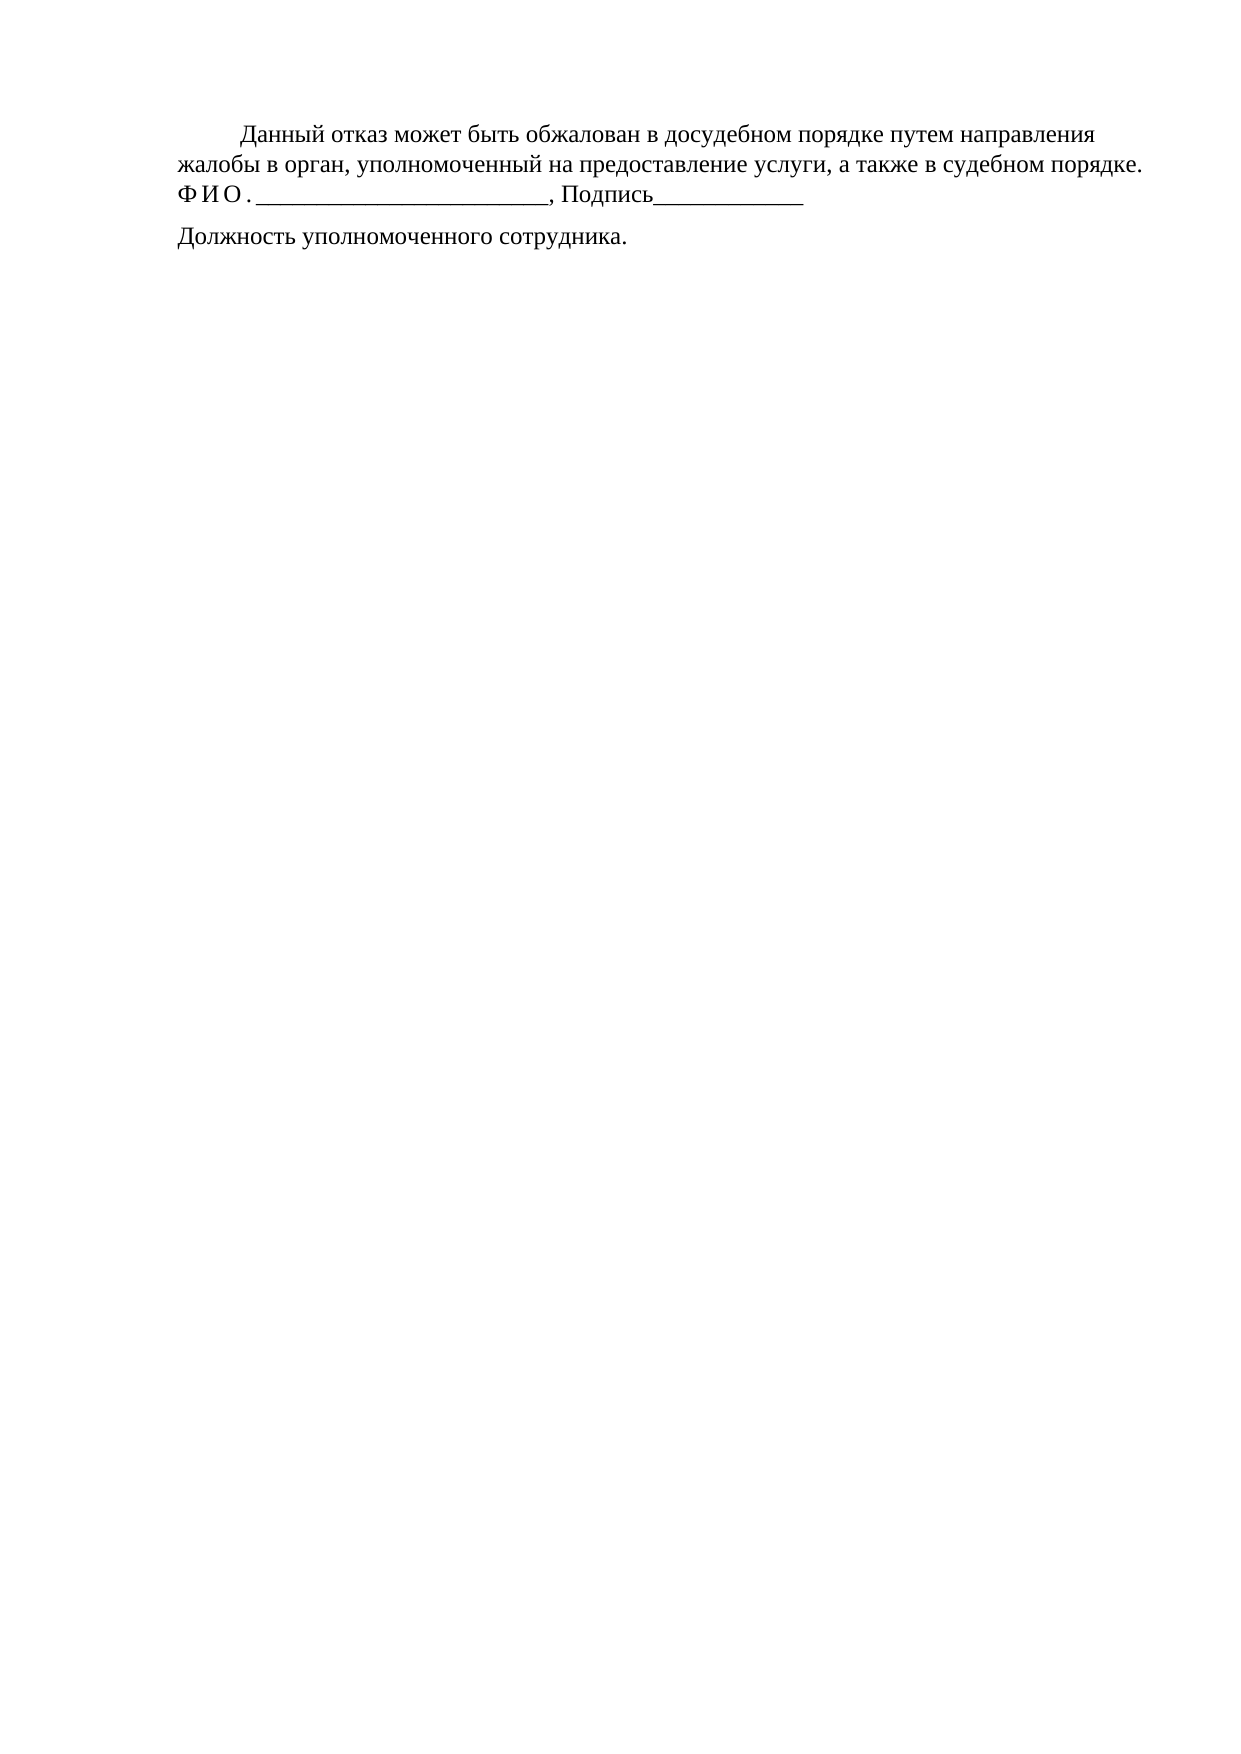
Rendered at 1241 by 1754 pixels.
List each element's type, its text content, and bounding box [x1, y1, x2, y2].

text ФИО. , Подпись____________ [177, 178, 1152, 208]
text Данный отказ может быть обжалован в досудебном порядке путем направления жалобы в орган, уполномоченный на предоставление услуги, а также в судебном порядке. [177, 118, 1152, 178]
text Должность уполномоченного сотрудника. [177, 226, 1152, 249]
